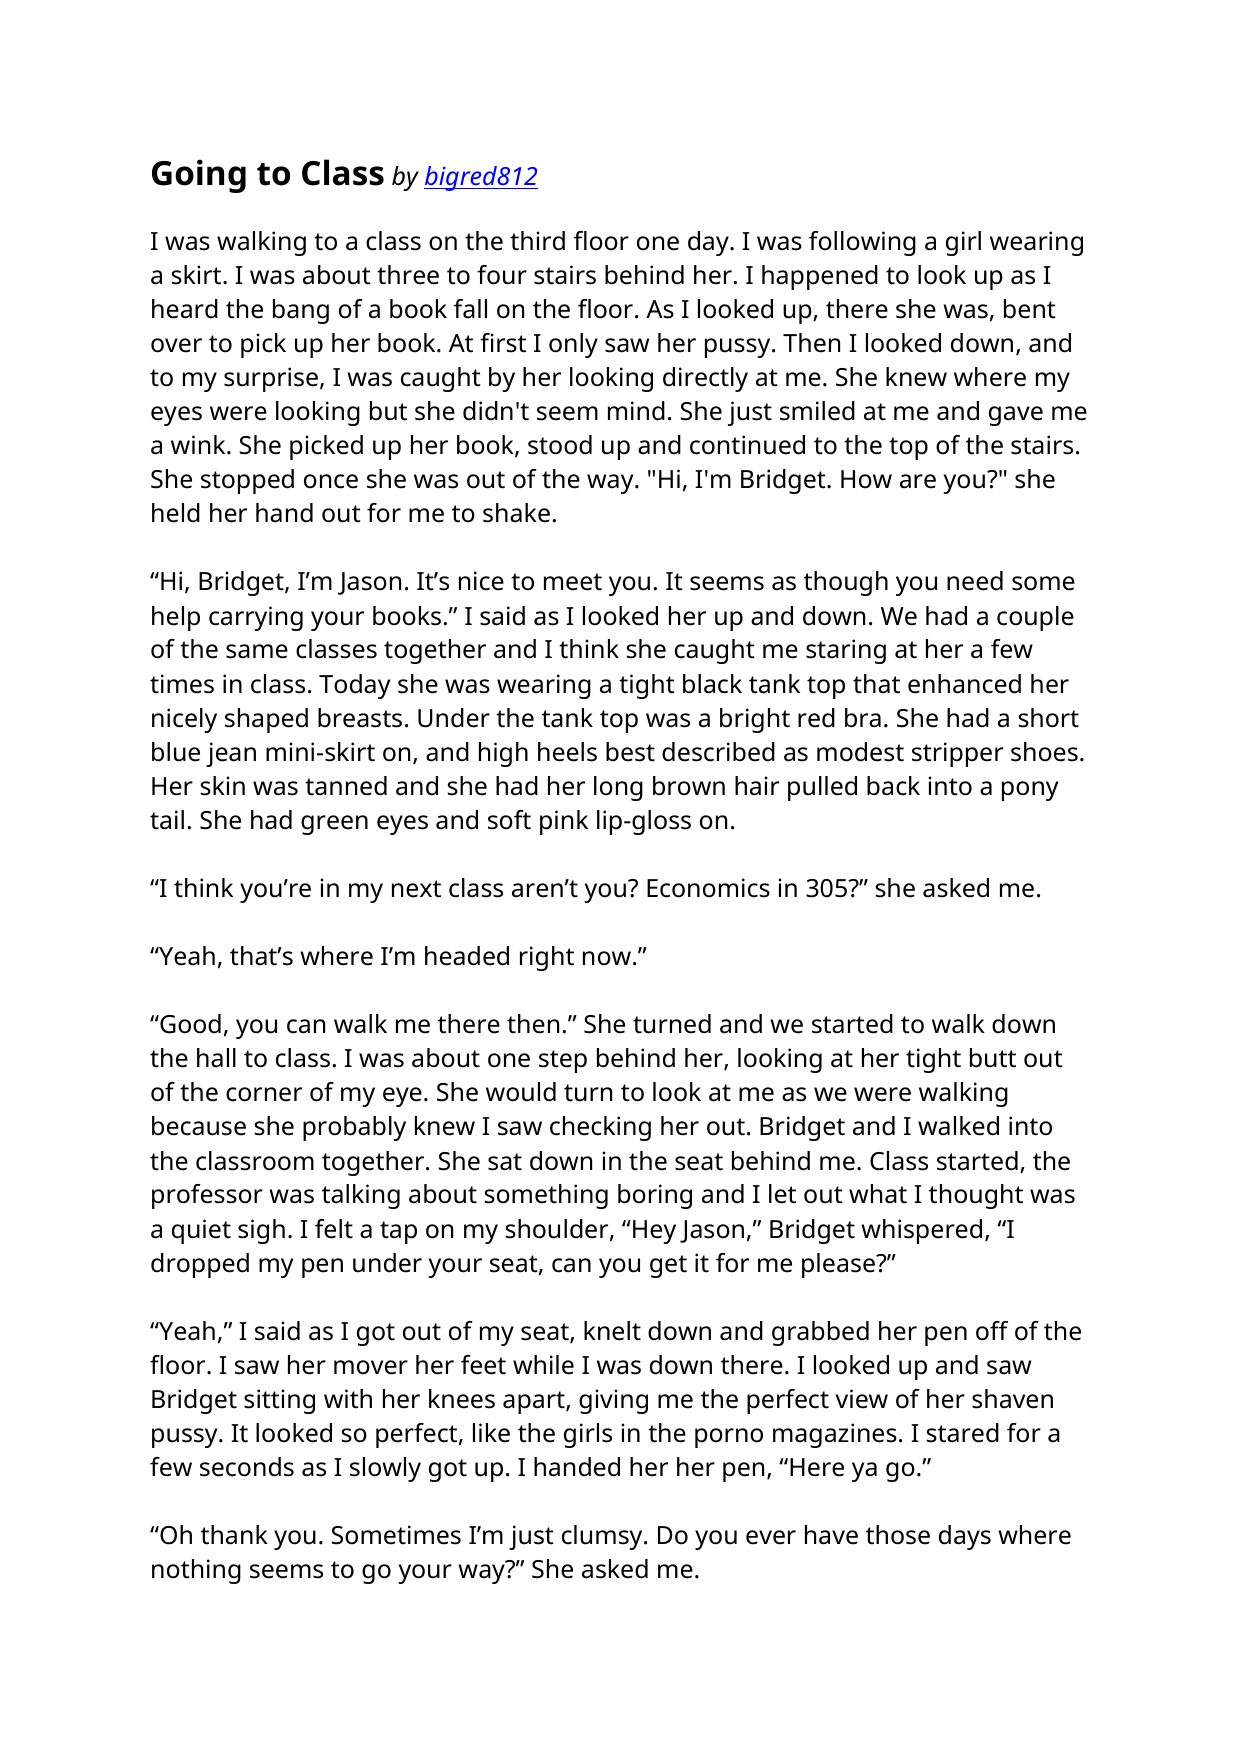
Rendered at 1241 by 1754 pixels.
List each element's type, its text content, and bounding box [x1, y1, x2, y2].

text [150, 223, 1090, 1586]
text Going to Class by bigred812 [150, 150, 1090, 223]
